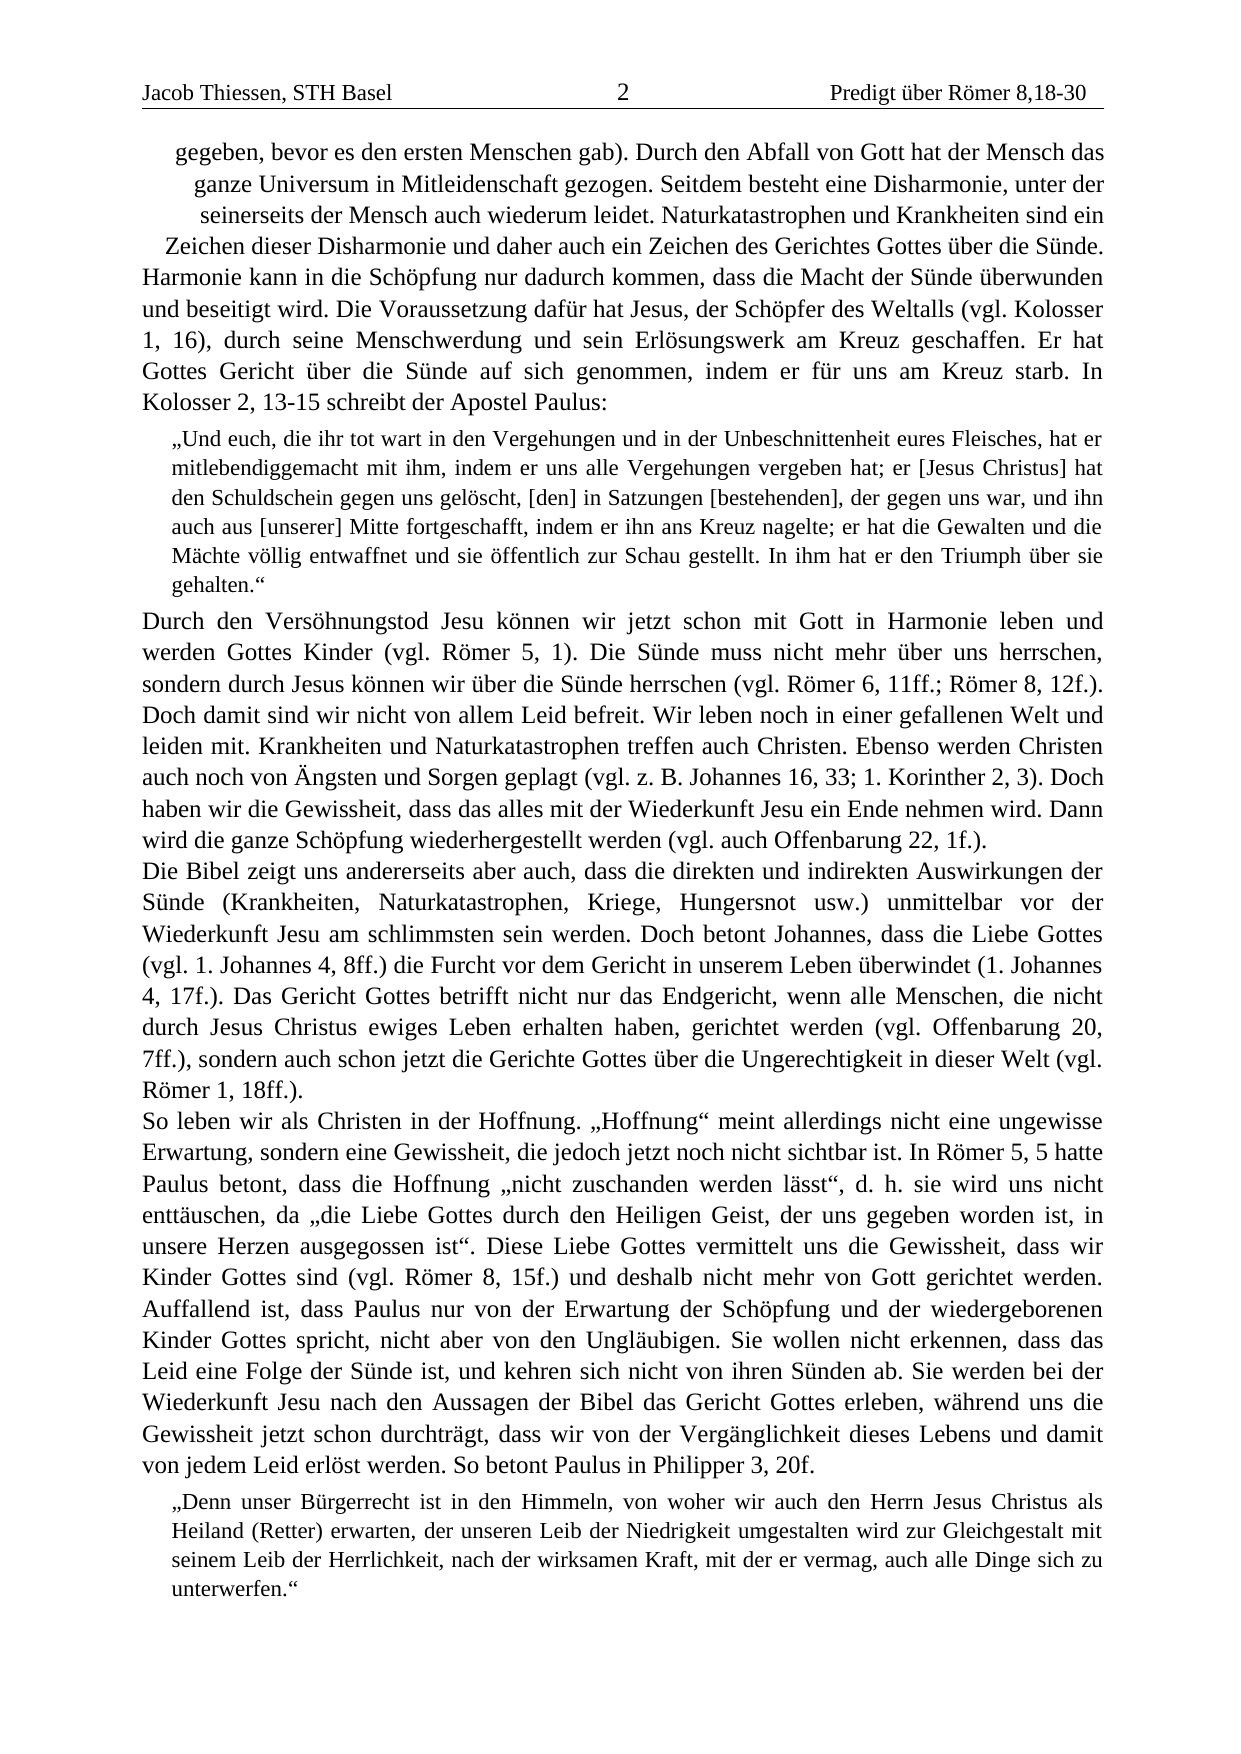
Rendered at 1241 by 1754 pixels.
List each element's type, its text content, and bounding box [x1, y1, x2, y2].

text Durch den Versöhnungstod Jesu können wir jetzt schon mit Gott in Harmonie leben und werden Gottes Kinder (vgl. Römer 5, 1). Die Sünde muss nicht mehr über uns herrschen, sondern durch Jesus können wir über die Sünde herrschen (vgl. Römer 6, 11ff.; Römer 8, 12f.). Doch damit sind wir nicht von allem Leid befreit. Wir leben noch in einer gefallenen Welt und leiden mit. Krankheiten und Naturkatastrophen treffen auch Christen. Ebenso werden Christen auch noch von Ängsten und Sorgen geplagt (vgl. z. B. Johannes 16, 33; 1. Korinther 2, 3). Doch haben wir die Gewissheit, dass das alles mit der Wiederkunft Jesu ein Ende nehmen wird. Dann wird die ganze Schöpfung wiederhergestellt werden (vgl. auch Offenbarung 22, 1f.). [142, 604, 1104, 854]
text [142, 136, 1104, 261]
text „Und euch, die ihr tot wart in den Vergehungen und in der Unbeschnittenheit eures Fleisches, hat er mitlebendiggemacht mit ihm, indem er uns alle Vergehungen vergeben hat; er [Jesus Christus] hat den Schuldschein gegen uns gelöscht, [den] in Satzungen [bestehenden], der gegen uns war, und ihn auch aus [unserer] Mitte fortgeschafft, indem er ihn ans Kreuz nagelte; er hat die Gewalten und die Mächte völlig entwaffnet und sie öffentlich zur Schau gestellt. In ihm hat er den Triumph über sie gehalten.“ [171, 423, 1104, 598]
text Harmonie kann in die Schöpfung nur dadurch kommen, dass die Macht der Sünde überwunden und beseitigt wird. Die Voraussetzung dafür hat Jesus, der Schöpfer des Weltalls (vgl. Kolosser 1, 16), durch seine Menschwerdung und sein Erlösungswerk am Kreuz geschaffen. Er hat Gottes Gericht über die Sünde auf sich genommen, indem er für uns am Kreuz starb. In Kolosser 2, 13-15 schreibt der Apostel Paulus: [142, 261, 1104, 417]
text „Denn unser Bürgerrecht ist in den Himmeln, von woher wir auch den Herrn Jesus Christus als Heiland (Retter) erwarten, der unseren Leib der Niedrigkeit umgestalten wird zur Gleichgestalt mit seinem Leib der Herrlichkeit, nach der wirksamen Kraft, mit der er vermag, auch alle Dinge sich zu unterwerfen.“ [171, 1486, 1104, 1602]
text So leben wir als Christen in der Hoffnung. „Hoffnung“ meint allerdings nicht eine ungewisse Erwartung, sondern eine Gewissheit, die jedoch jetzt noch nicht sichtbar ist. In Römer 5, 5 hatte Paulus betont, dass die Hoffnung „nicht zuschanden werden lässt“, d. h. sie wird uns nicht enttäuschen, da „die Liebe Gottes durch den Heiligen Geist, der uns gegeben worden ist, in unsere Herzen ausgegossen ist“. Diese Liebe Gottes vermittelt uns die Gewissheit, dass wir Kinder Gottes sind (vgl. Römer 8, 15f.) und deshalb nicht mehr von Gott gerichtet werden. Auffallend ist, dass Paulus nur von der Erwartung der Schöpfung und der wiedergeborenen Kinder Gottes spricht, nicht aber von den Ungläubigen. Sie wollen nicht erkennen, dass das Leid eine Folge der Sünde ist, und kehren sich nicht von ihren Sünden ab. Sie werden bei der Wiederkunft Jesu nach den Aussagen der Bibel das Gericht Gottes erleben, während uns die Gewissheit jetzt schon durchträgt, dass wir von der Vergänglichkeit dieses Lebens und damit von jedem Leid erlöst werden. So betont Paulus in Philipper 3, 20f. [142, 1104, 1104, 1479]
text Die Bibel zeigt uns andererseits aber auch, dass die direkten und indirekten Auswirkungen der Sünde (Krankheiten, Naturkatastrophen, Kriege, Hungersnot usw.) unmittelbar vor der Wiederkunft Jesu am schlimmsten sein werden. Doch betont Johannes, dass die Liebe Gottes (vgl. 1. Johannes 4, 8ff.) die Furcht vor dem Gericht in unserem Leben überwindet (1. Johannes 4, 17f.). Das Gericht Gottes betrifft nicht nur das Endgericht, wenn alle Menschen, die nicht durch Jesus Christus ewiges Leben erhalten haben, gerichtet werden (vgl. Offenbarung 20, 7ff.), sondern auch schon jetzt die Gerichte Gottes über die Ungerechtigkeit in dieser Welt (vgl. Römer 1, 18ff.). [142, 854, 1104, 1104]
